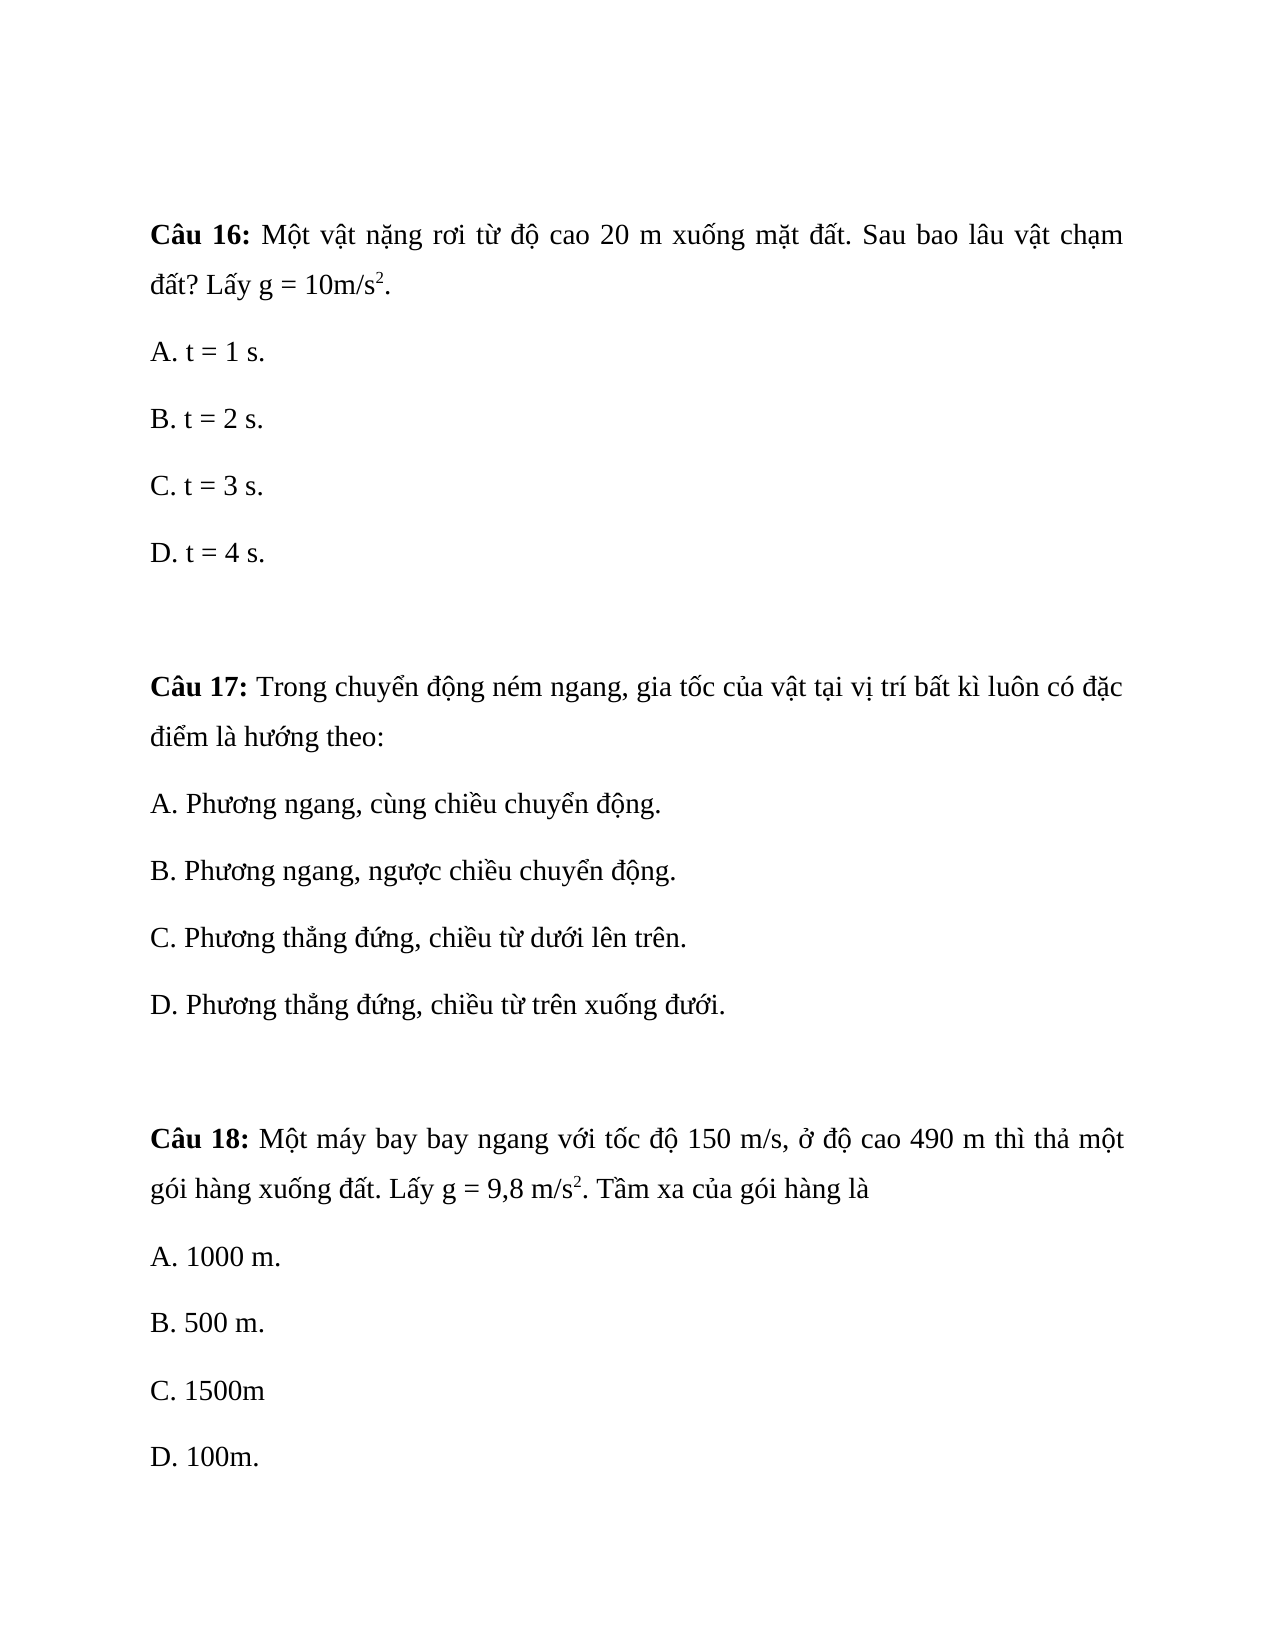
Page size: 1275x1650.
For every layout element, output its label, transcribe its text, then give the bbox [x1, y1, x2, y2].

text Câu 18: Một máy bay bay ngang với tốc độ 150 m/s, ở độ cao 490 m thì thả một gói hàng xuống đất. Lấy g = 9,8 m/s2. Tầm xa của gói hàng là [150, 1121, 1125, 1205]
text A. Phương ngang, cùng chiều chuyển động. [150, 786, 1125, 820]
text B. Phương ngang, ngược chiều chuyển động. [150, 853, 1125, 887]
text D. t = 4 s. [150, 535, 1125, 569]
text Câu 16: Một vật nặng rơi từ độ cao 20 m xuống mặt đất. Sau bao lâu vật chạm đất? Lấy g = 10m/s2. [150, 217, 1125, 301]
text C. 1500m [150, 1373, 1125, 1406]
text C. Phương thẳng đứng, chiều từ dưới lên trên. [150, 920, 1125, 954]
text A. 1000 m. [150, 1239, 1125, 1272]
text B. 500 m. [150, 1306, 1125, 1339]
text D. Phương thẳng đứng, chiều từ trên xuống đưới. [150, 987, 1125, 1021]
text D. 100m. [150, 1439, 1125, 1473]
text A. t = 1 s. [150, 334, 1125, 368]
text B. t = 2 s. [150, 401, 1125, 435]
text Câu 17: Trong chuyển động ném ngang, gia tốc của vật tại vị trí bất kì luôn có đặc điểm là hướng theo: [150, 669, 1125, 753]
text C. t = 3 s. [150, 468, 1125, 502]
